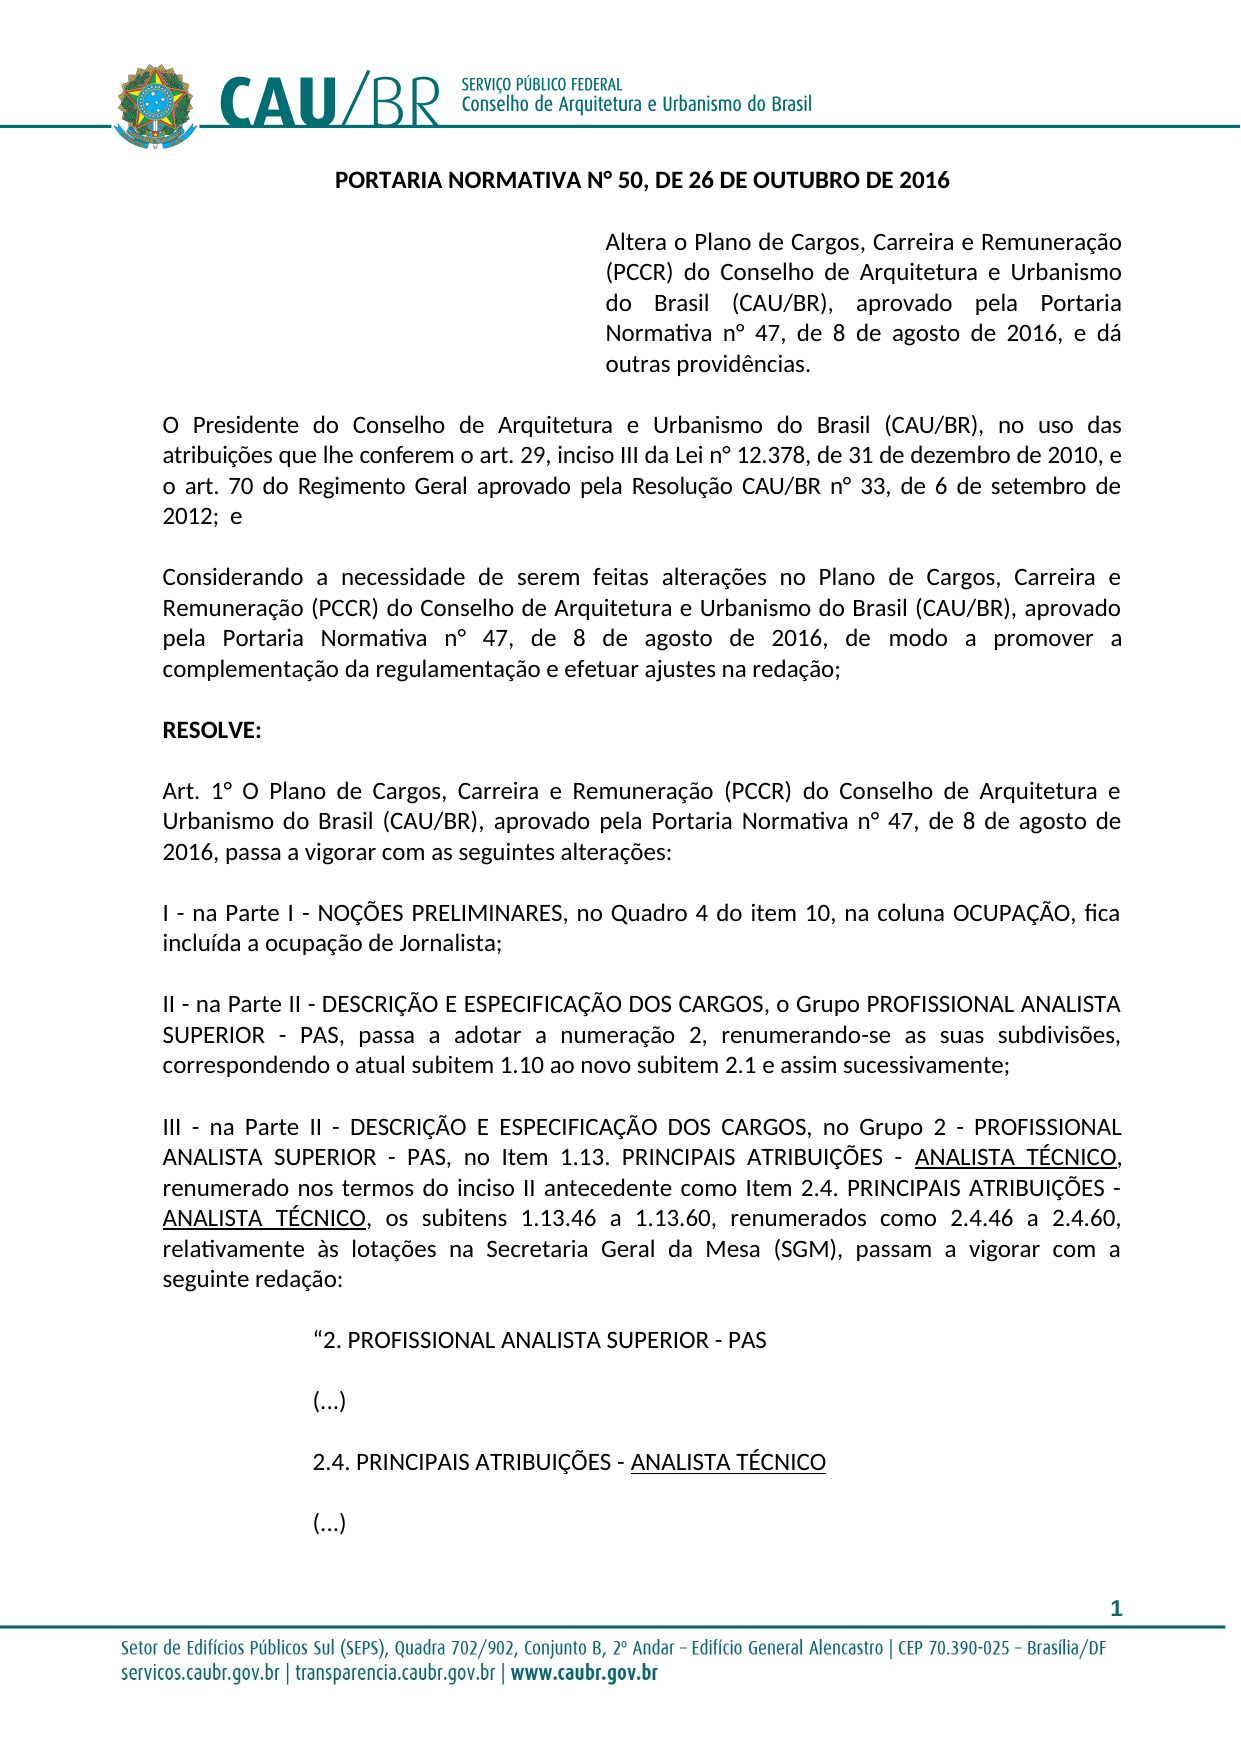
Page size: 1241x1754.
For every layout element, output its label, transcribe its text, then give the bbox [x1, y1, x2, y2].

text RESOLVE: [162, 714, 1123, 744]
text I - na Parte I - NOÇÕES PRELIMINARES, no Quadro 4 do item 10, na coluna OCUPAÇÃO, fica incluída a ocupação de Jornalista; [162, 897, 1123, 958]
text PORTARIA NORMATIVA N° 50, DE 26 DE OUTUBRO DE 2016 [162, 164, 1123, 195]
text 2.4. PRINCIPAIS ATRIBUIÇÕES - ANALISTA TÉCNICO [312, 1446, 1123, 1477]
text Altera o Plano de Cargos, Carreira e Remuneração (PCCR) do Conselho de Arquitetura e Urbanismo do Brasil (CAU/BR), aprovado pela Portaria Normativa n° 47, de 8 de agosto de 2016, e dá outras providências. [605, 226, 1123, 378]
picture [0, 0, 1241, 177]
text Art. 1° O Plano de Cargos, Carreira e Remuneração (PCCR) do Conselho de Arquitetura e Urbanismo do Brasil (CAU/BR), aprovado pela Portaria Normativa n° 47, de 8 de agosto de 2016, passa a vigorar com as seguintes alterações: [162, 775, 1123, 867]
text II - na Parte II - DESCRIÇÃO E ESPECIFICAÇÃO DOS CARGOS, o Grupo PROFISSIONAL ANALISTA SUPERIOR - PAS, passa a adotar a numeração 2, renumerando-se as suas subdivisões, correspondendo o atual subitem 1.10 ao novo subitem 2.1 e assim sucessivamente; [162, 989, 1123, 1080]
text Considerando a necessidade de serem feitas alterações no Plano de Cargos, Carreira e Remuneração (PCCR) do Conselho de Arquitetura e Urbanismo do Brasil (CAU/BR), aprovado pela Portaria Normativa n° 47, de 8 de agosto de 2016, de modo a promover a complementação da regulamentação e efetuar ajustes na redação; [162, 561, 1123, 683]
picture [0, 1620, 1226, 1739]
text III - na Parte II - DESCRIÇÃO E ESPECIFICAÇÃO DOS CARGOS, no Grupo 2 - PROFISSIONAL ANALISTA SUPERIOR - PAS, no Item 1.13. PRINCIPAIS ATRIBUIÇÕES - ANALISTA TÉCNICO, renumerado nos termos do inciso II antecedente como Item 2.4. PRINCIPAIS ATRIBUIÇÕES - ANALISTA TÉCNICO, os subitens 1.13.46 a 1.13.60, renumerados como 2.4.46 a 2.4.60, relativamente às lotações na Secretaria Geral da Mesa (SGM), passam a vigorar com a seguinte redação: [162, 1111, 1123, 1294]
text “2. PROFISSIONAL ANALISTA SUPERIOR - PAS [312, 1324, 1123, 1355]
text (...) [312, 1385, 1123, 1416]
text O Presidente do Conselho de Arquitetura e Urbanismo do Brasil (CAU/BR), no uso das atribuições que lhe conferem o art. 29, inciso III da Lei n° 12.378, de 31 de dezembro de 2010, e o art. 70 do Regimento Geral aprovado pela Resolução CAU/BR n° 33, de 6 de setembro de 2012; e [162, 409, 1123, 531]
text (...) [312, 1507, 1123, 1538]
